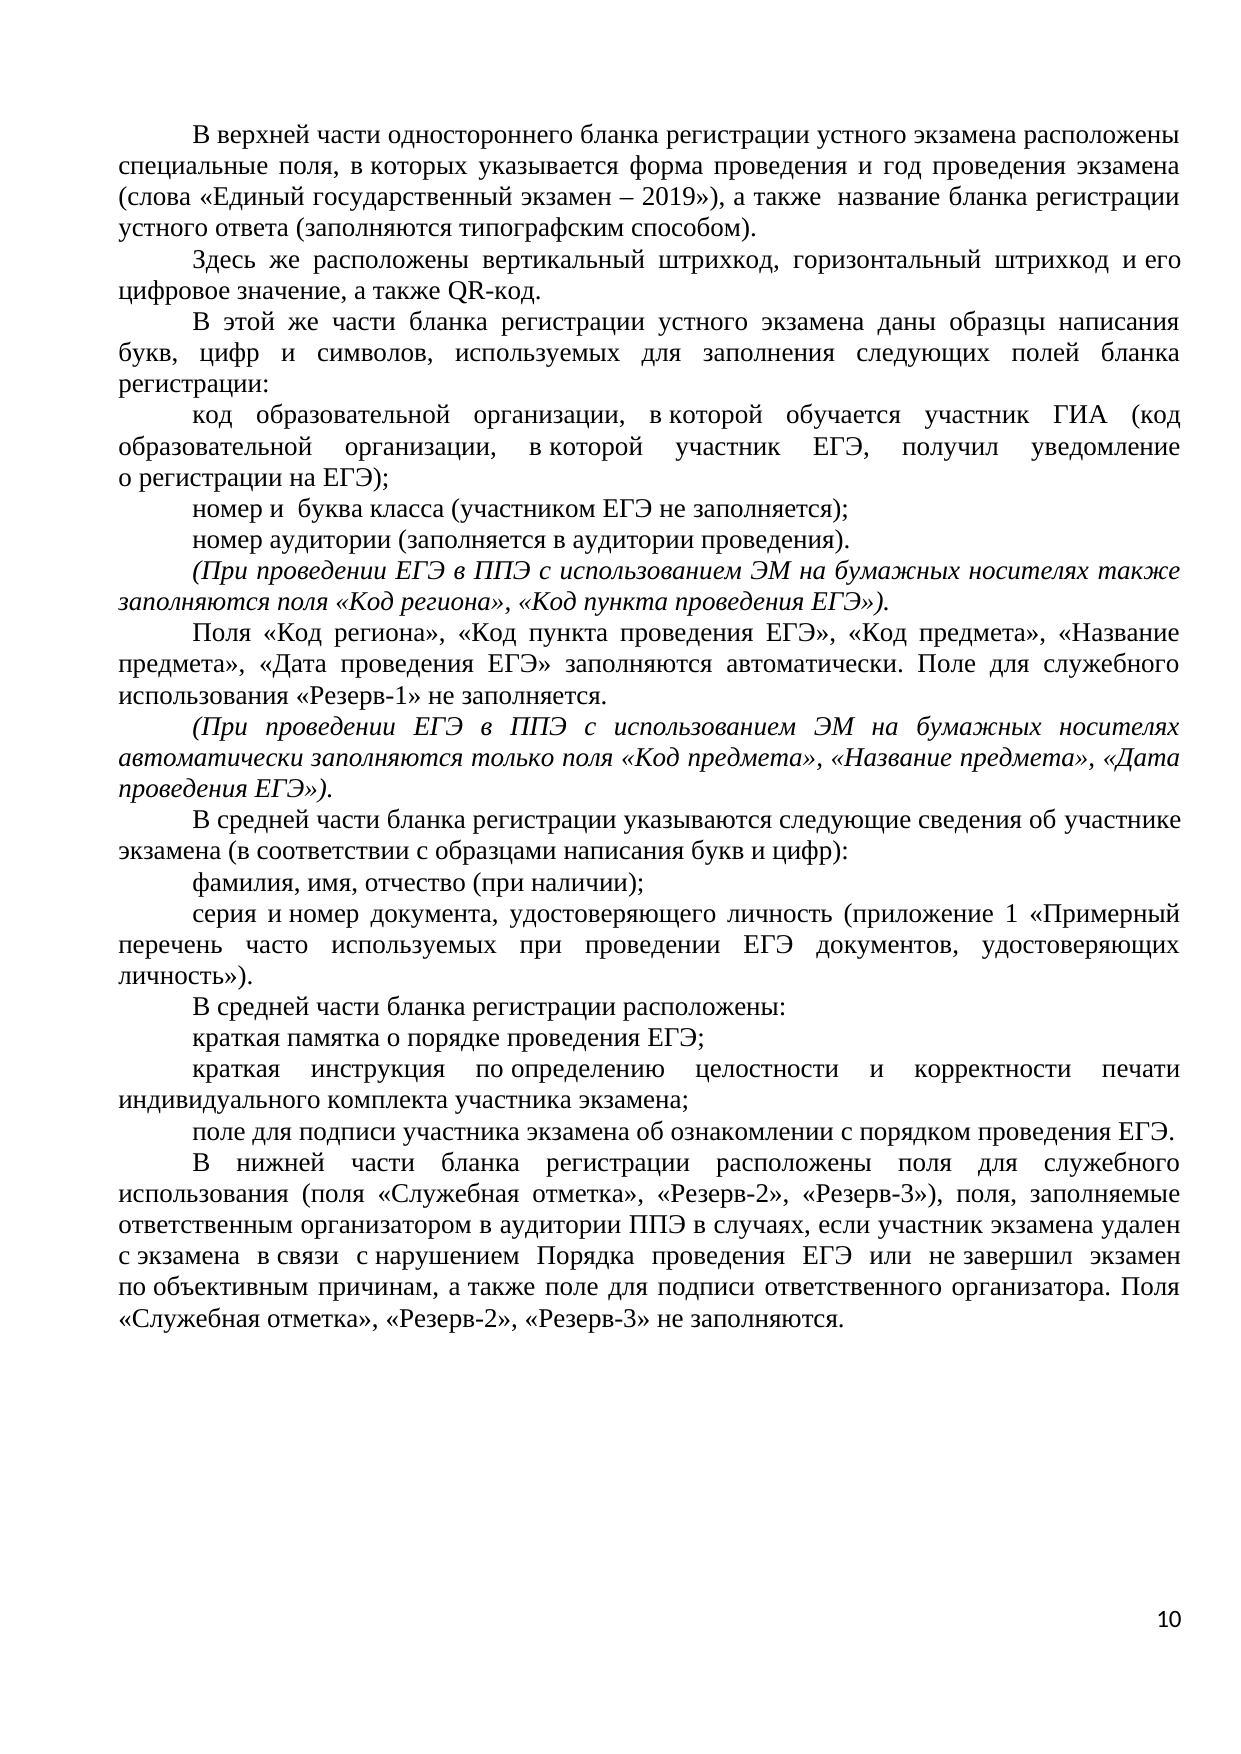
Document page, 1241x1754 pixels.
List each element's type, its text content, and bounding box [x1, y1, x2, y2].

text (При проведении ЕГЭ в ППЭ с использованием ЭМ на бумажных носителях автоматически заполняются только поля «Код предмета», «Название предмета», «Дата проведения ЕГЭ»). [118, 710, 1181, 803]
text фамилия, имя, отчество (при наличии); [118, 866, 1181, 897]
text В верхней части одностороннего бланка регистрации устного экзамена расположены специальные поля, в которых указывается форма проведения и год проведения экзамена (слова «Единый государственный экзамен – 2019»), а также название бланка регистрации устного ответа (заполняются типографским способом). [118, 118, 1181, 243]
text краткая инструкция по определению целостности и корректности печати индивидуального комплекта участника экзамена; [118, 1052, 1181, 1115]
text номер и буква класса (участником ЕГЭ не заполняется); [118, 492, 1181, 523]
text серия и номер документа, удостоверяющего личность (приложение 1 «Примерный перечень часто используемых при проведении ЕГЭ документов, удостоверяющих личность»). [118, 897, 1181, 990]
text (При проведении ЕГЭ в ППЭ с использованием ЭМ на бумажных носителях также заполняются поля «Код региона», «Код пункта проведения ЕГЭ»). [118, 554, 1181, 616]
text Поля «Код региона», «Код пункта проведения ЕГЭ», «Код предмета», «Название предмета», «Дата проведения ЕГЭ» заполняются автоматически. Поле для служебного использования «Резерв-1» не заполняется. [118, 616, 1181, 710]
text краткая памятка о порядке проведения ЕГЭ; [118, 1021, 1181, 1052]
text В этой же части бланка регистрации устного экзамена даны образцы написания букв, цифр и символов, используемых для заполнения следующих полей бланка регистрации: [118, 305, 1181, 398]
text поле для подписи участника экзамена об ознакомлении с порядком проведения ЕГЭ. [118, 1115, 1181, 1146]
text код образовательной организации, в которой обучается участник ГИА (код образовательной организации, в которой участник ЕГЭ, получил уведомление о регистрации на ЕГЭ); [118, 398, 1181, 492]
text В средней части бланка регистрации указываются следующие сведения об участнике экзамена (в соответствии с образцами написания букв и цифр): [118, 803, 1181, 866]
text номер аудитории (заполняется в аудитории проведения). [118, 523, 1181, 554]
text В нижней части бланка регистрации расположены поля для служебного использования (поля «Служебная отметка», «Резерв-2», «Резерв-3»), поля, заполняемые ответственным организатором в аудитории ППЭ в случаях, если участник экзамена удален с экзамена в связи с нарушением Порядка проведения ЕГЭ или не завершил экзамен по объективным причинам, а также поле для подписи ответственного организатора. Поля «Служебная отметка», «Резерв-2», «Резерв-3» не заполняются. [118, 1146, 1181, 1333]
text Здесь же расположены вертикальный штрихкод, горизонтальный штрихкод и его цифровое значение, а также QR-код. [118, 243, 1181, 305]
text В средней части бланка регистрации расположены: [118, 990, 1181, 1021]
